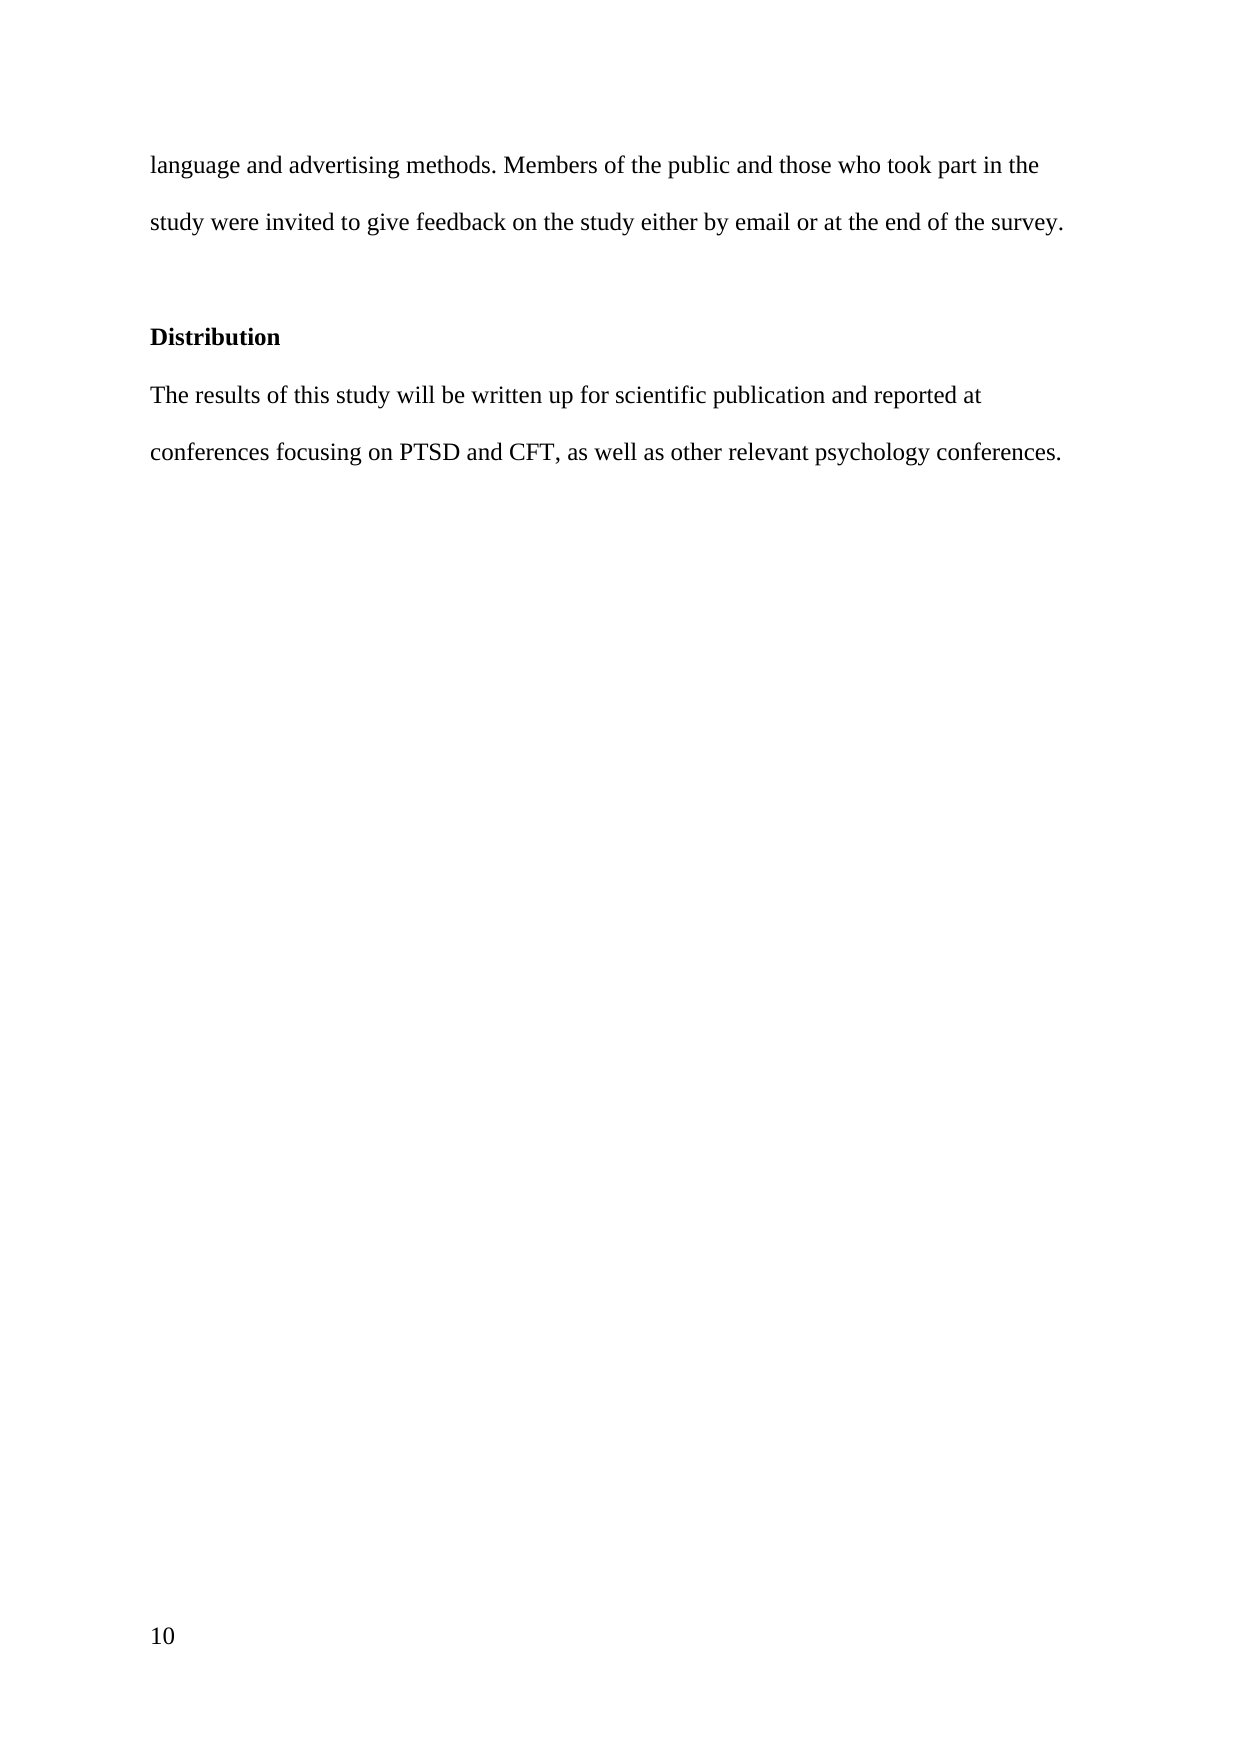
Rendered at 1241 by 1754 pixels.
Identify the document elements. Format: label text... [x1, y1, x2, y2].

text The results of this study will be written up for scientific publication and reported at conferences focusing on PTSD and CFT, as well as other relevant psychology conferences. [150, 380, 1090, 466]
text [150, 150, 1090, 236]
text Distribution [150, 322, 1090, 351]
